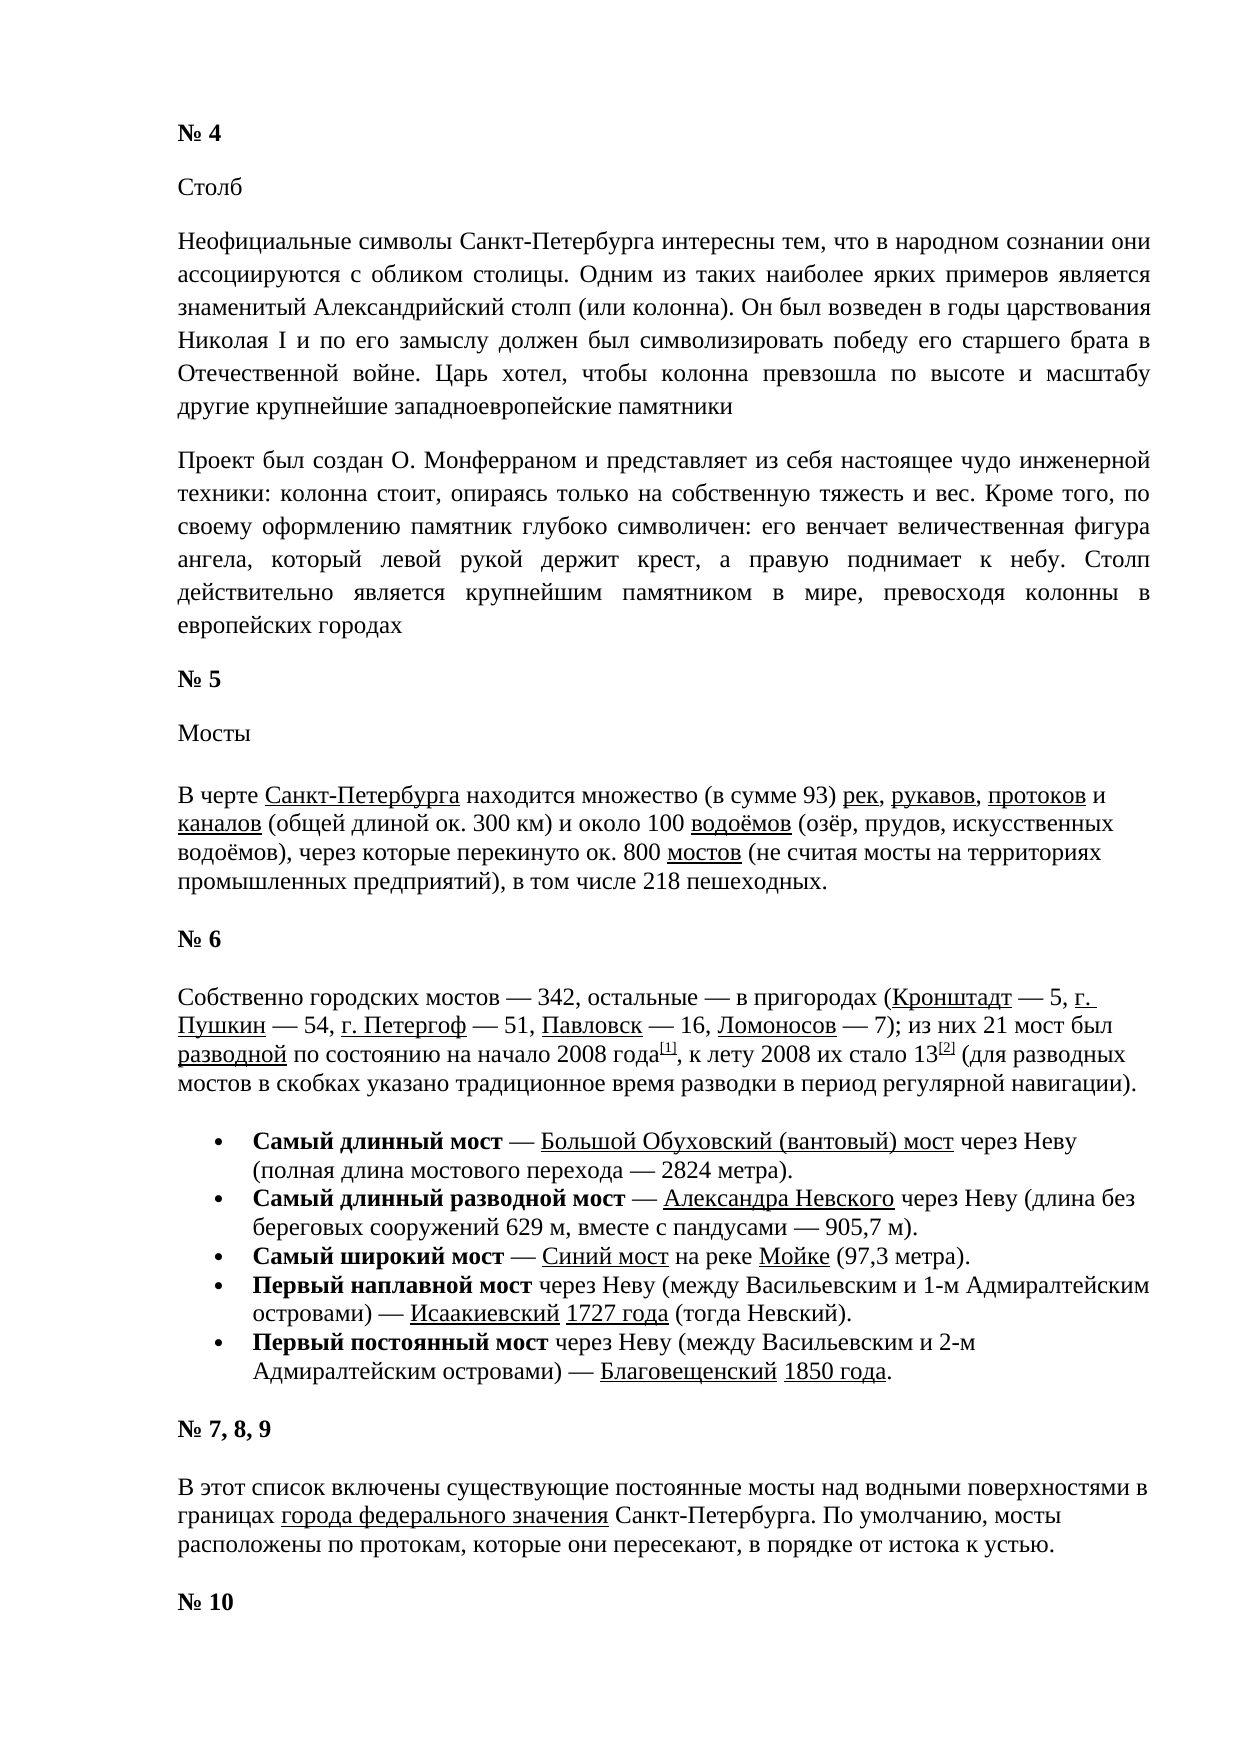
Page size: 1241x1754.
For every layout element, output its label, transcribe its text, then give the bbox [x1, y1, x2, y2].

text Неофициальные символы Санкт-Петербурга интересны тем, что в народном сознании они ассоциируются с обликом столицы. Одним из таких наиболее ярких примеров является знаменитый Александрийский столп (или колонна). Он был возведен в годы царствования Николая I и по его замыслу должен был символизировать победу его старшего брата в Отечественной войне. Царь хотел, чтобы колонна превзошла по высоте и масштабу другие крупнейшие западноевропейские памятники [177, 226, 1152, 420]
text В черте Санкт-Петербурга находится множество (в сумме 93) рек, рукавов, протоков и каналов (общей длиной ок. 300 км) и около 100 водоёмов (озёр, прудов, искусственных водоёмов), через которые перекинуто ок. 800 мостов (не считая мосты на территориях промышленных предприятий), в том числе 218 пешеходных. [177, 780, 1152, 895]
list Самый длинный мост — Большой Обуховский (вантовый) мост через Неву (полная длина мостового перехода — 2824 метра). [215, 1126, 1152, 1183]
text № 4 [177, 118, 1152, 147]
list Первый наплавной мост через Неву (между Васильевским и 1-м Адмиралтейским островами) — Исаакиевский 1727 года (тогда Невский). [215, 1270, 1152, 1327]
text Столб [177, 172, 1152, 201]
text № 5 [177, 664, 1152, 692]
text № 10 [177, 1587, 1152, 1616]
text Собственно городских мостов — 342, остальные — в пригородах (Кронштадт — 5, г. Пушкин — 54, г. Петергоф — 51, Павловск — 16, Ломоносов — 7); из них 21 мост был разводной по состоянию на начало 2008 года[1], к лету 2008 их стало 13[2] (для разводных мостов в скобках указано традиционное время разводки в период регулярной навигации). [177, 982, 1152, 1097]
text Проект был создан О. Монферраном и представляет из себя настоящее чудо инженерной техники: колонна стоит, опираясь только на собственную тяжесть и вес. Кроме того, по своему оформлению памятник глубоко символичен: его венчает величественная фигура ангела, который левой рукой держит крест, а правую поднимает к небу. Столп действительно является крупнейшим памятником в мире, превосходя колонны в европейских городах [177, 445, 1152, 639]
text № 7, 8, 9 [177, 1414, 1152, 1443]
list Самый длинный разводной мост — Александра Невского через Неву (длина без береговых сооружений 629 м, вместе с пандусами — 905,7 м). [215, 1183, 1152, 1241]
list Самый широкий мост — Синий мост на реке Мойке (97,3 метра). [215, 1241, 1152, 1270]
text В этот список включены существующие постоянные мосты над водными поверхностями в границах города федерального значения Санкт-Петербурга. По умолчанию, мосты расположены по протокам, которые они пересекают, в порядке от истока к устью. [177, 1472, 1152, 1558]
text № 6 [177, 924, 1152, 953]
list Первый постоянный мост через Неву (между Васильевским и 2-м Адмиралтейским островами) — Благовещенский 1850 года. [215, 1327, 1152, 1385]
text Мосты [177, 718, 1152, 746]
